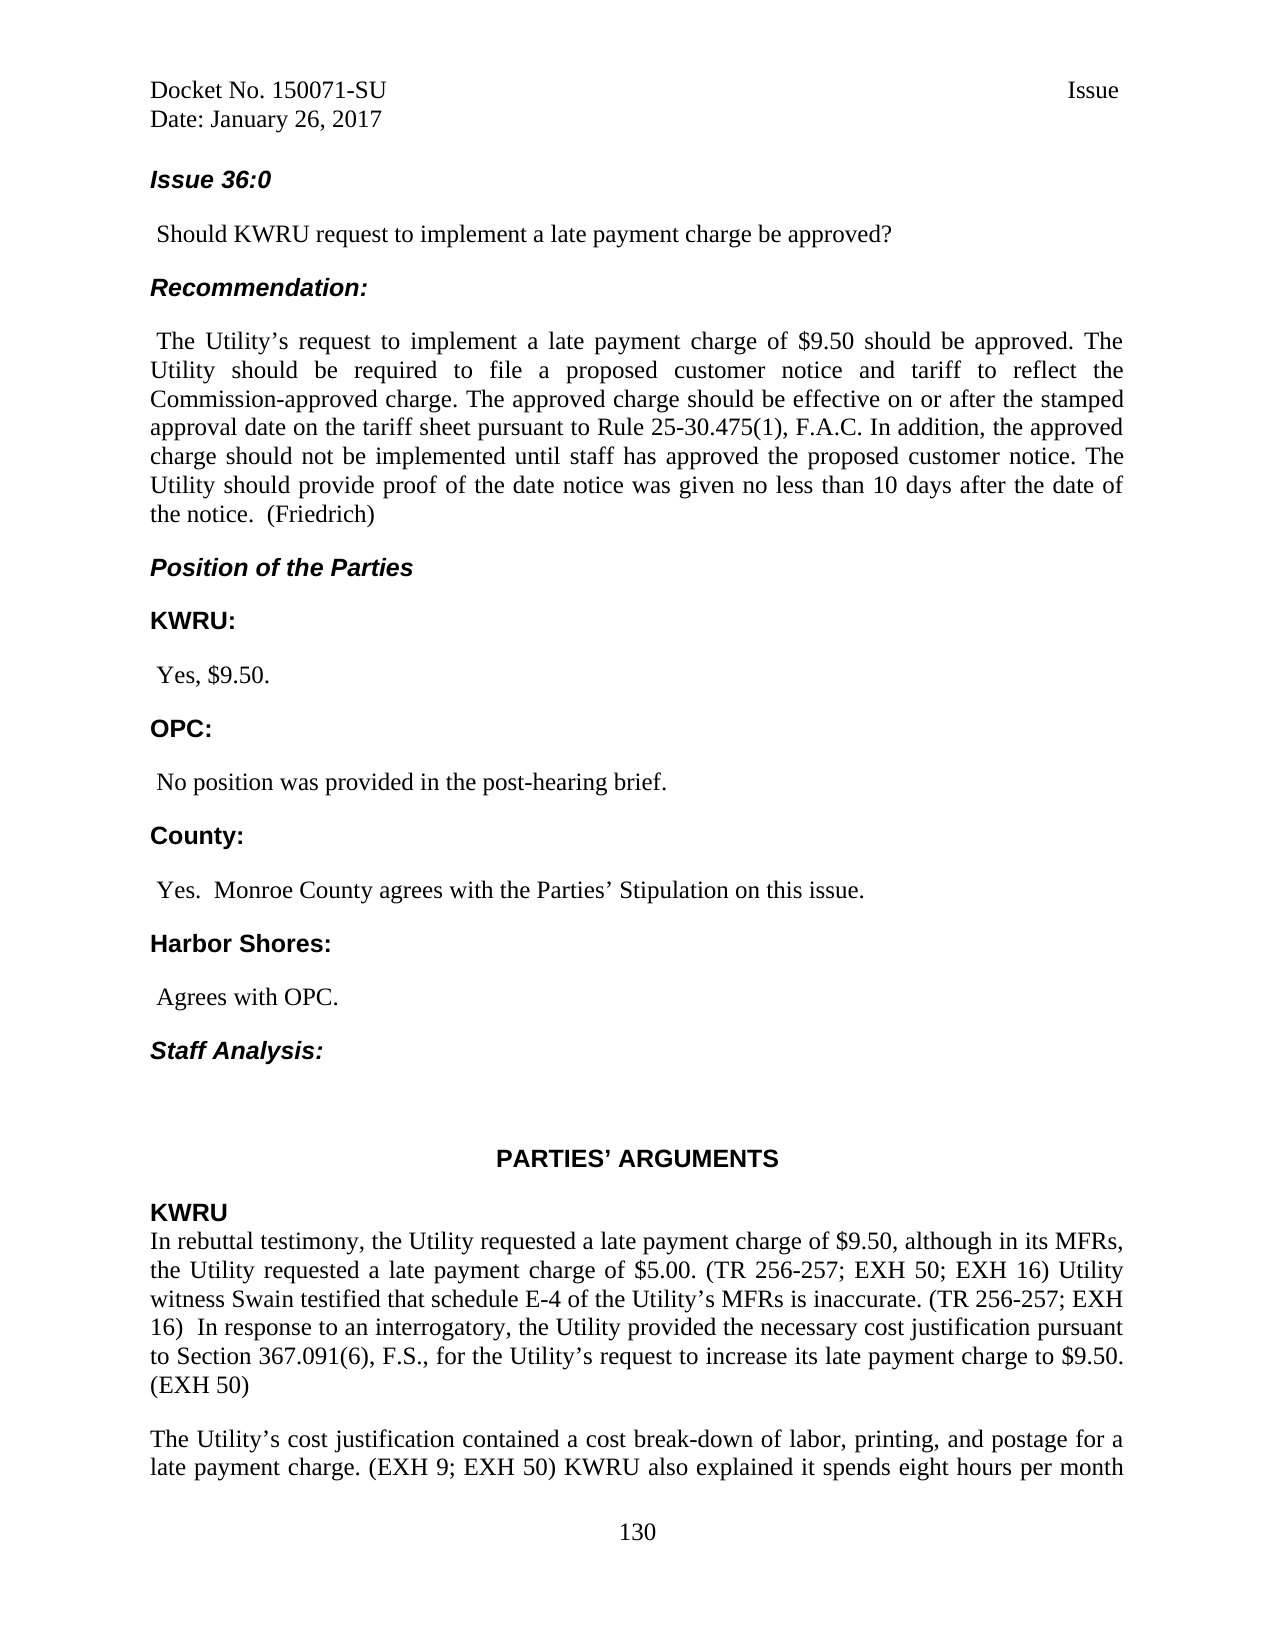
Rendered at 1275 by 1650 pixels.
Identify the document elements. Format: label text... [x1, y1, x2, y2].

text Agrees with OPC. [150, 982, 1125, 1011]
text Yes, $9.50. [150, 660, 1125, 689]
text KWRU: [150, 606, 1125, 635]
subtitle PARTIES’ ARGUMENTS [150, 1144, 1125, 1172]
text Should KWRU request to implement a late payment charge be approved? [150, 219, 1125, 247]
text Harbor Shores: [150, 929, 1125, 957]
subtitle KWRU [150, 1197, 1125, 1226]
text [150, 1424, 1125, 1481]
subtitle Staff Analysis: [150, 1036, 1125, 1065]
text Yes. Monroe County agrees with the Parties’ Stipulation on this issue. [150, 875, 1125, 904]
text In rebuttal testimony, the Utility requested a late payment charge of $9.50, although in its MFRs, the Utility requested a late payment charge of $5.00. (TR 256-257; EXH 50; EXH 16) Utility witness Swain testified that schedule E-4 of the Utility’s MFRs is inaccurate. (TR 256-257; EXH 16) In response to an interrogatory, the Utility provided the necessary cost justification pursuant to Section 367.091(6), F.S., for the Utility’s request to increase its late payment charge to $9.50. (EXH 50) [150, 1226, 1125, 1399]
text No position was provided in the post-hearing brief. [150, 767, 1125, 796]
text OPC: [150, 714, 1125, 742]
subtitle Recommendation: [150, 272, 1125, 301]
subtitle Issue 36: [150, 165, 1125, 194]
subtitle Position of the Parties [150, 552, 1125, 581]
text County: [150, 821, 1125, 850]
text The Utility’s request to implement a late payment charge of $9.50 should be approved. The Utility should be required to file a proposed customer notice and tariff to reflect the Commission-approved charge. The approved charge should be effective on or after the stamped approval date on the tariff sheet pursuant to Rule 25-30.475(1), F.A.C. In addition, the approved charge should not be implemented until staff has approved the proposed customer notice. The Utility should provide proof of the date notice was given no less than 10 days after the date of the notice. (Friedrich) [150, 326, 1125, 527]
